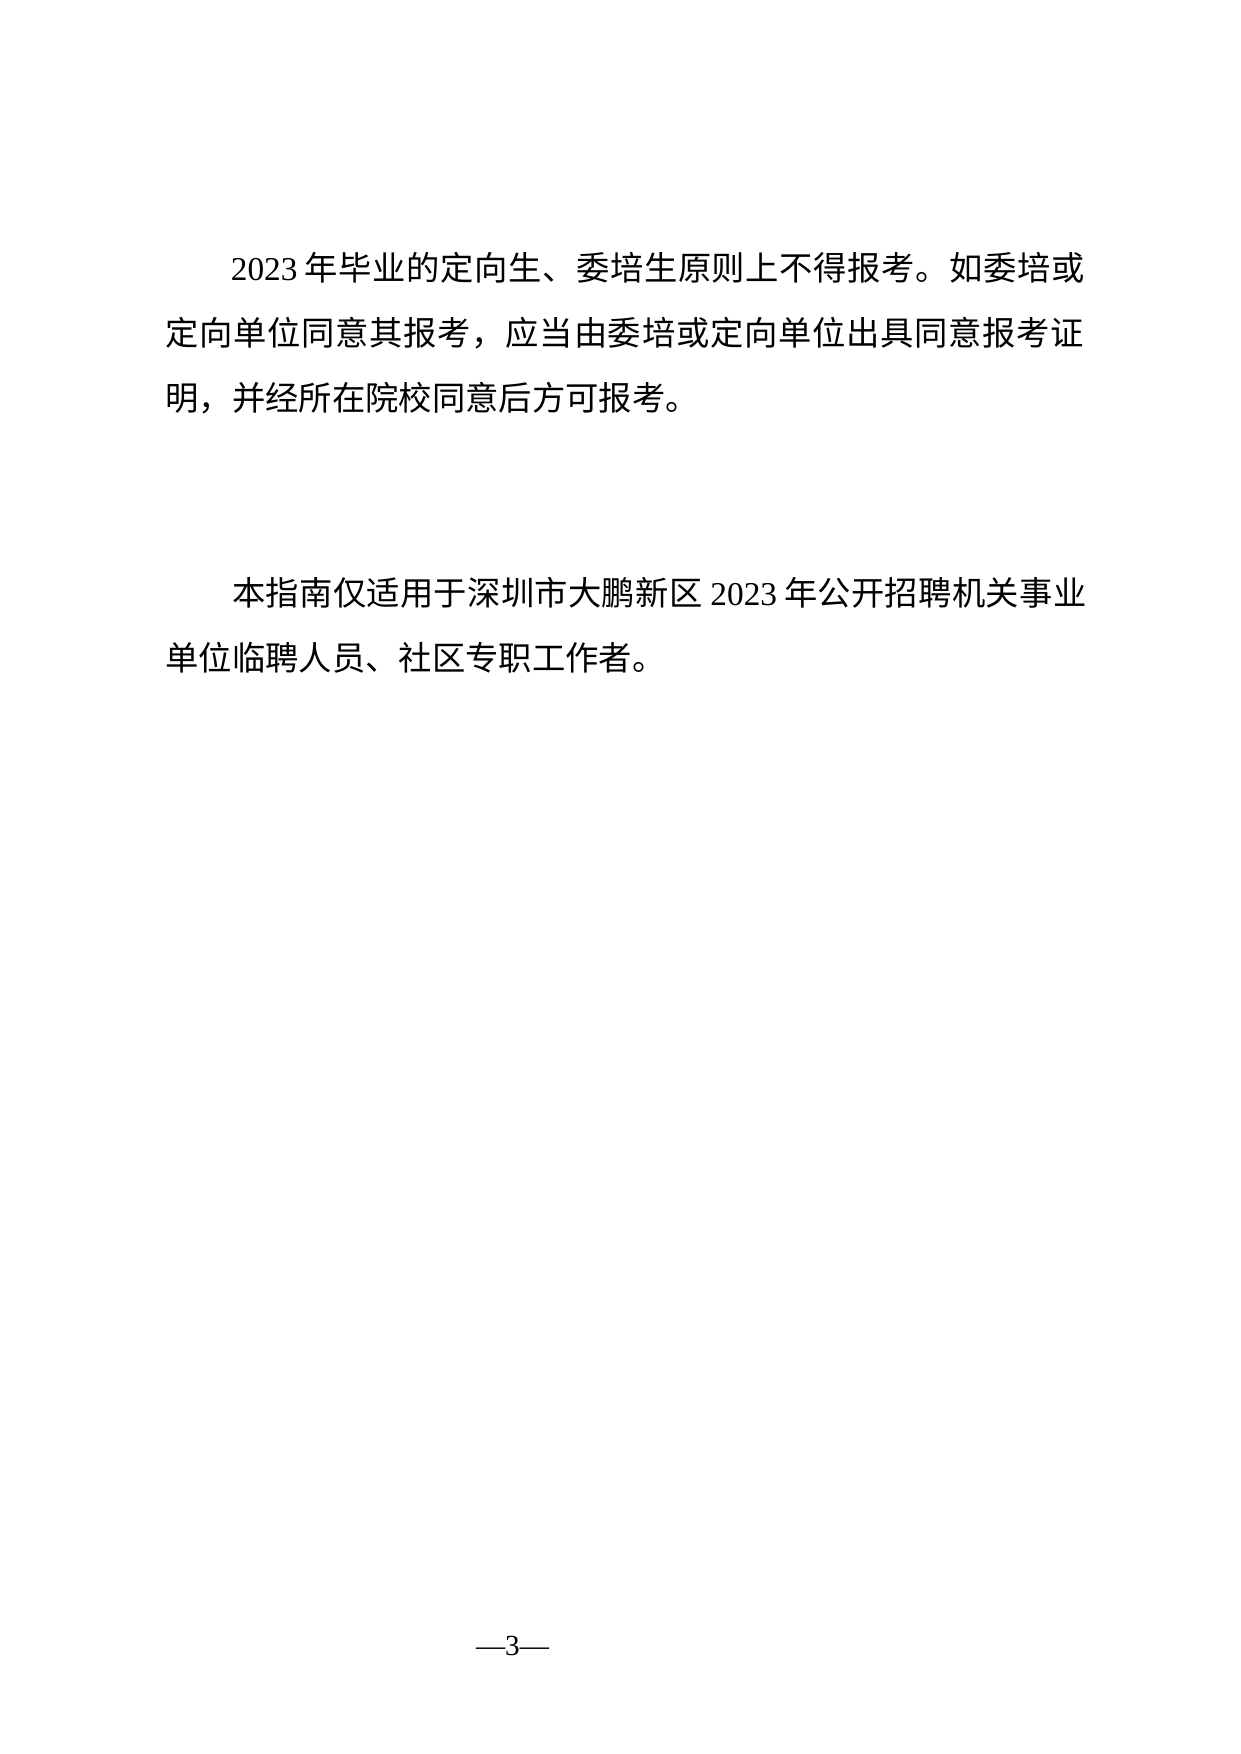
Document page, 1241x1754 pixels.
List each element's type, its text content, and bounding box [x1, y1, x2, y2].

list 本指南仅适用于深圳市大鹏新区2023年公开招聘机关事业单位临聘人员、社区专职工作者。 [165, 558, 1087, 688]
text 2023年毕业的定向生、委培生原则上不得报考。如委培或定向单位同意其报考，应当由委培或定向单位出具同意报考证明，并经所在院校同意后方可报考。 [165, 233, 1087, 428]
